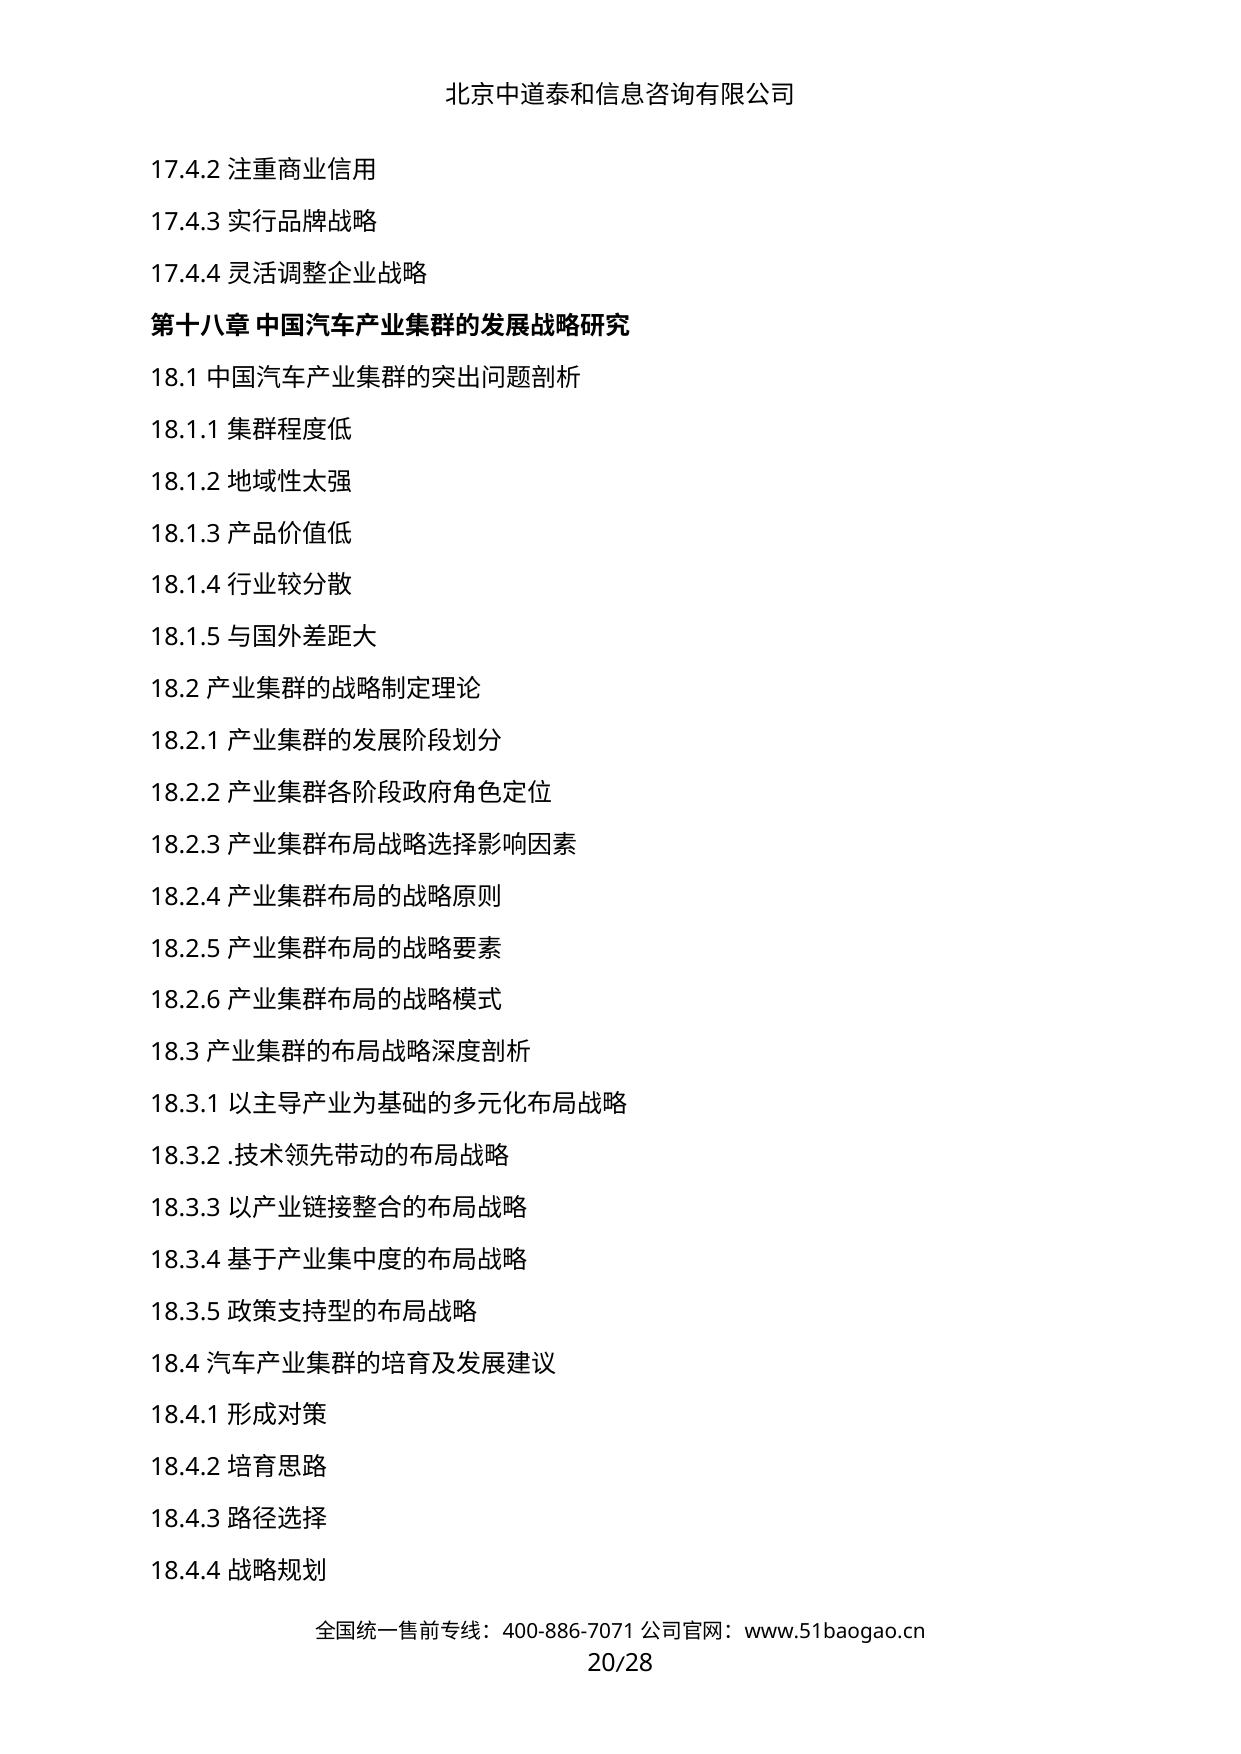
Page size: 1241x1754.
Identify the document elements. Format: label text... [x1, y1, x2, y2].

text 17.4.3 实行品牌战略 [150, 202, 1090, 238]
text 18.2.2 产业集群各阶段政府角色定位 [150, 772, 1090, 809]
text 18.2.1 产业集群的发展阶段划分 [150, 721, 1090, 757]
text 17.4.4 灵活调整企业战略 [150, 254, 1090, 290]
text 18.3.1 以主导产业为基础的多元化布局战略 [150, 1084, 1090, 1120]
text 18.3.4 基于产业集中度的布局战略 [150, 1239, 1090, 1276]
text 18.1.4 行业较分散 [150, 565, 1090, 601]
text 18.1 中国汽车产业集群的突出问题剖析 [150, 357, 1090, 394]
text 18.4.2 培育思路 [150, 1447, 1090, 1483]
text 第十八章 中国汽车产业集群的发展战略研究 [150, 306, 1090, 342]
text 18.2.4 产业集群布局的战略原则 [150, 876, 1090, 912]
text 18.3.3 以产业链接整合的布局战略 [150, 1187, 1090, 1224]
text 18.2.6 产业集群布局的战略模式 [150, 980, 1090, 1016]
text 17.4.2 注重商业信用 [150, 150, 1090, 186]
text 18.1.1 集群程度低 [150, 409, 1090, 446]
text 18.4.4 战略规划 [150, 1551, 1090, 1587]
text 18.4.3 路径选择 [150, 1499, 1090, 1535]
text 18.1.3 产品价值低 [150, 513, 1090, 549]
text 18.4 汽车产业集群的培育及发展建议 [150, 1343, 1090, 1379]
text 18.1.2 地域性太强 [150, 461, 1090, 497]
text 18.1.5 与国外差距大 [150, 617, 1090, 653]
text 18.2 产业集群的战略制定理论 [150, 669, 1090, 705]
text 18.2.5 产业集群布局的战略要素 [150, 928, 1090, 964]
text 18.2.3 产业集群布局战略选择影响因素 [150, 824, 1090, 861]
text 18.3 产业集群的布局战略深度剖析 [150, 1032, 1090, 1068]
text 18.4.1 形成对策 [150, 1395, 1090, 1431]
text 18.3.5 政策支持型的布局战略 [150, 1291, 1090, 1327]
text 18.3.2 .技术领先带动的布局战略 [150, 1136, 1090, 1172]
